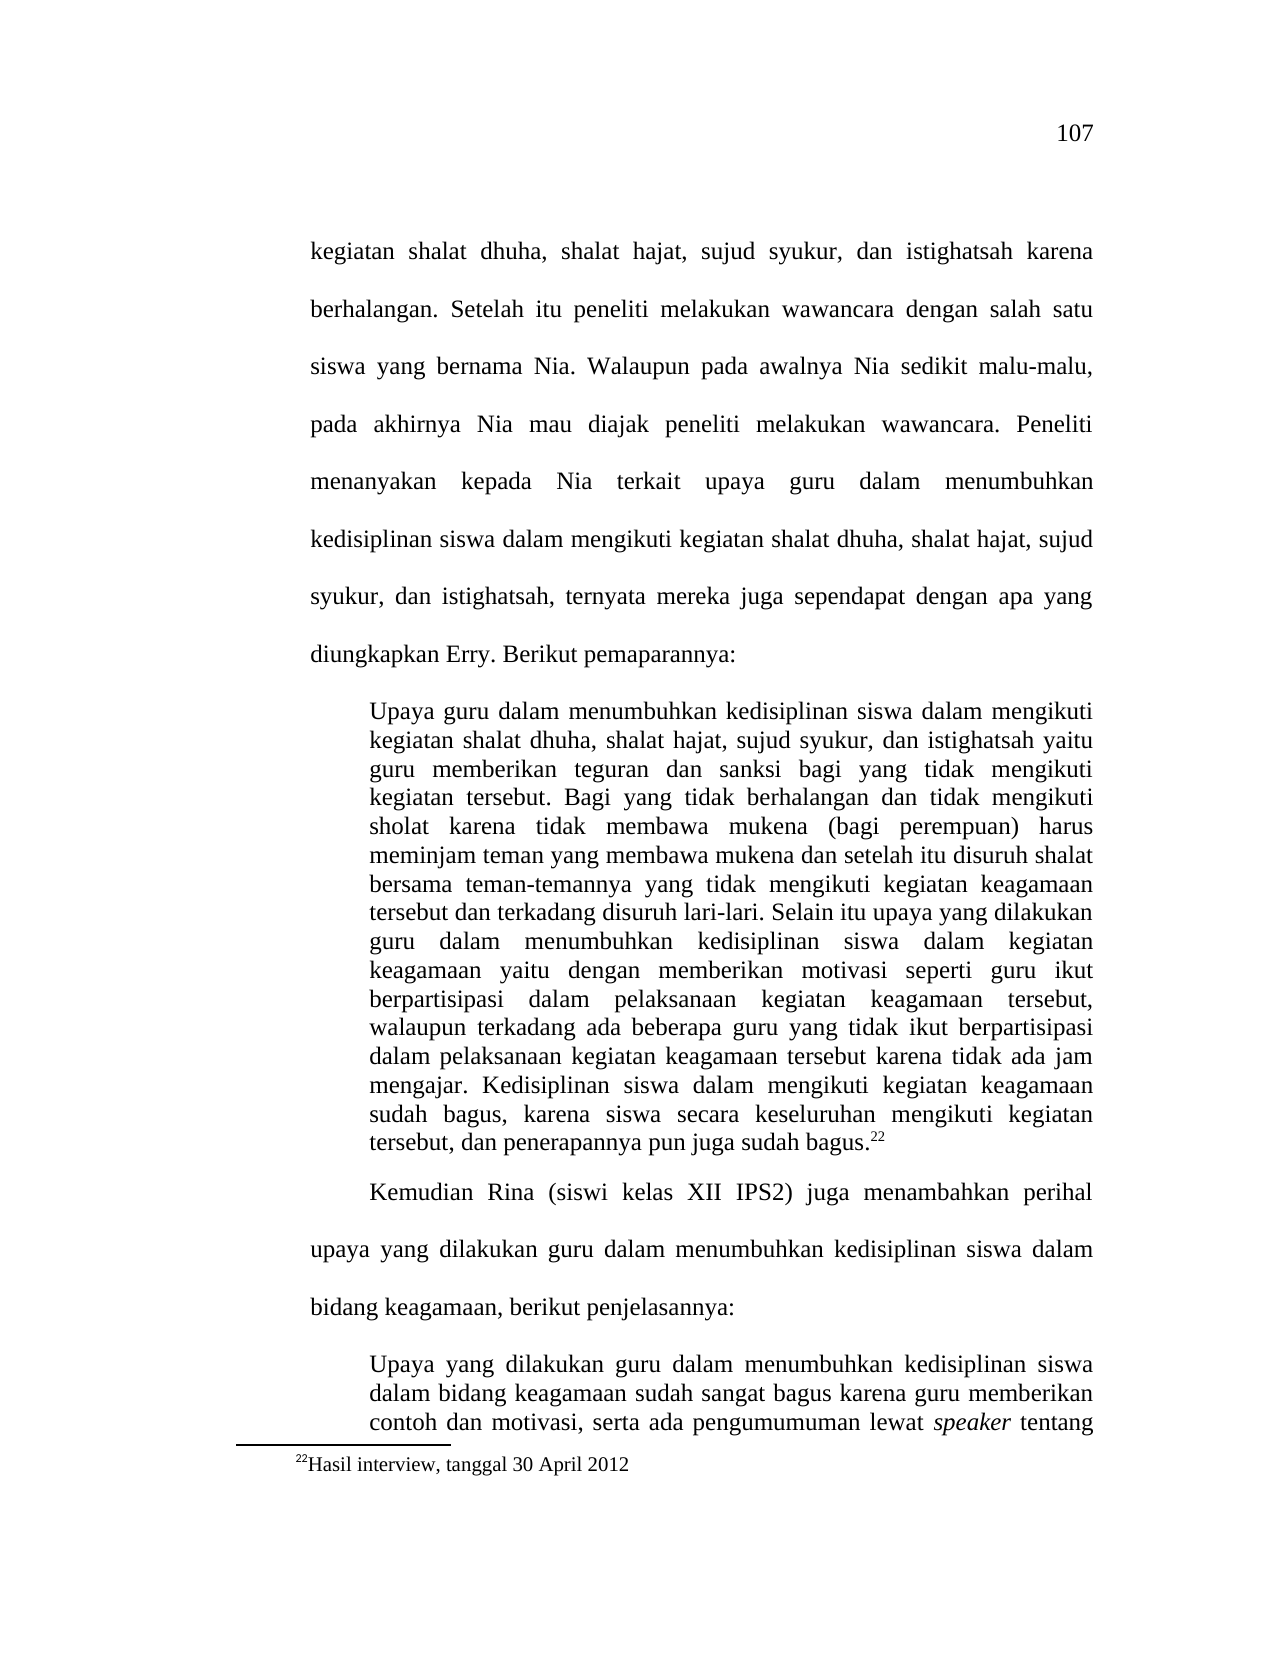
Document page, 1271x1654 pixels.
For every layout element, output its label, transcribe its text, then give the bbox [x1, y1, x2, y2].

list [369, 1349, 1094, 1436]
list Upaya guru dalam menumbuhkan kedisiplinan siswa dalam mengikuti kegiatan shalat dhuha, shalat hajat, sujud syukur, dan istighatsah yaitu guru memberikan teguran dan sanksi bagi yang tidak mengikuti kegiatan tersebut. Bagi yang tidak berhalangan dan tidak mengikuti sholat karena tidak membawa mukena (bagi perempuan) harus meminjam teman yang membawa mukena dan setelah itu disuruh shalat bersama teman-temannya yang tidak mengikuti kegiatan keagamaan tersebut dan terkadang disuruh lari-lari. Selain itu upaya yang dilakukan guru dalam menumbuhkan kedisiplinan siswa dalam kegiatan keagamaan yaitu dengan memberikan motivasi seperti guru ikut berpartisipasi dalam pelaksanaan kegiatan keagamaan tersebut, walaupun terkadang ada beberapa guru yang tidak ikut berpartisipasi dalam pelaksanaan kegiatan keagamaan tersebut karena tidak ada jam mengajar. Kedisiplinan siswa dalam mengikuti kegiatan keagamaan sudah bagus, karena siswa secara keseluruhan mengikuti kegiatan tersebut, dan penerapannya pun juga sudah bagus. [369, 696, 1094, 1156]
list Kemudian Rina (siswi kelas XII IPS2) juga menambahkan perihal upaya yang dilakukan guru dalam menumbuhkan kedisiplinan siswa dalam bidang keagamaan, berikut penjelasannya: [310, 1177, 1094, 1321]
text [310, 236, 1094, 667]
